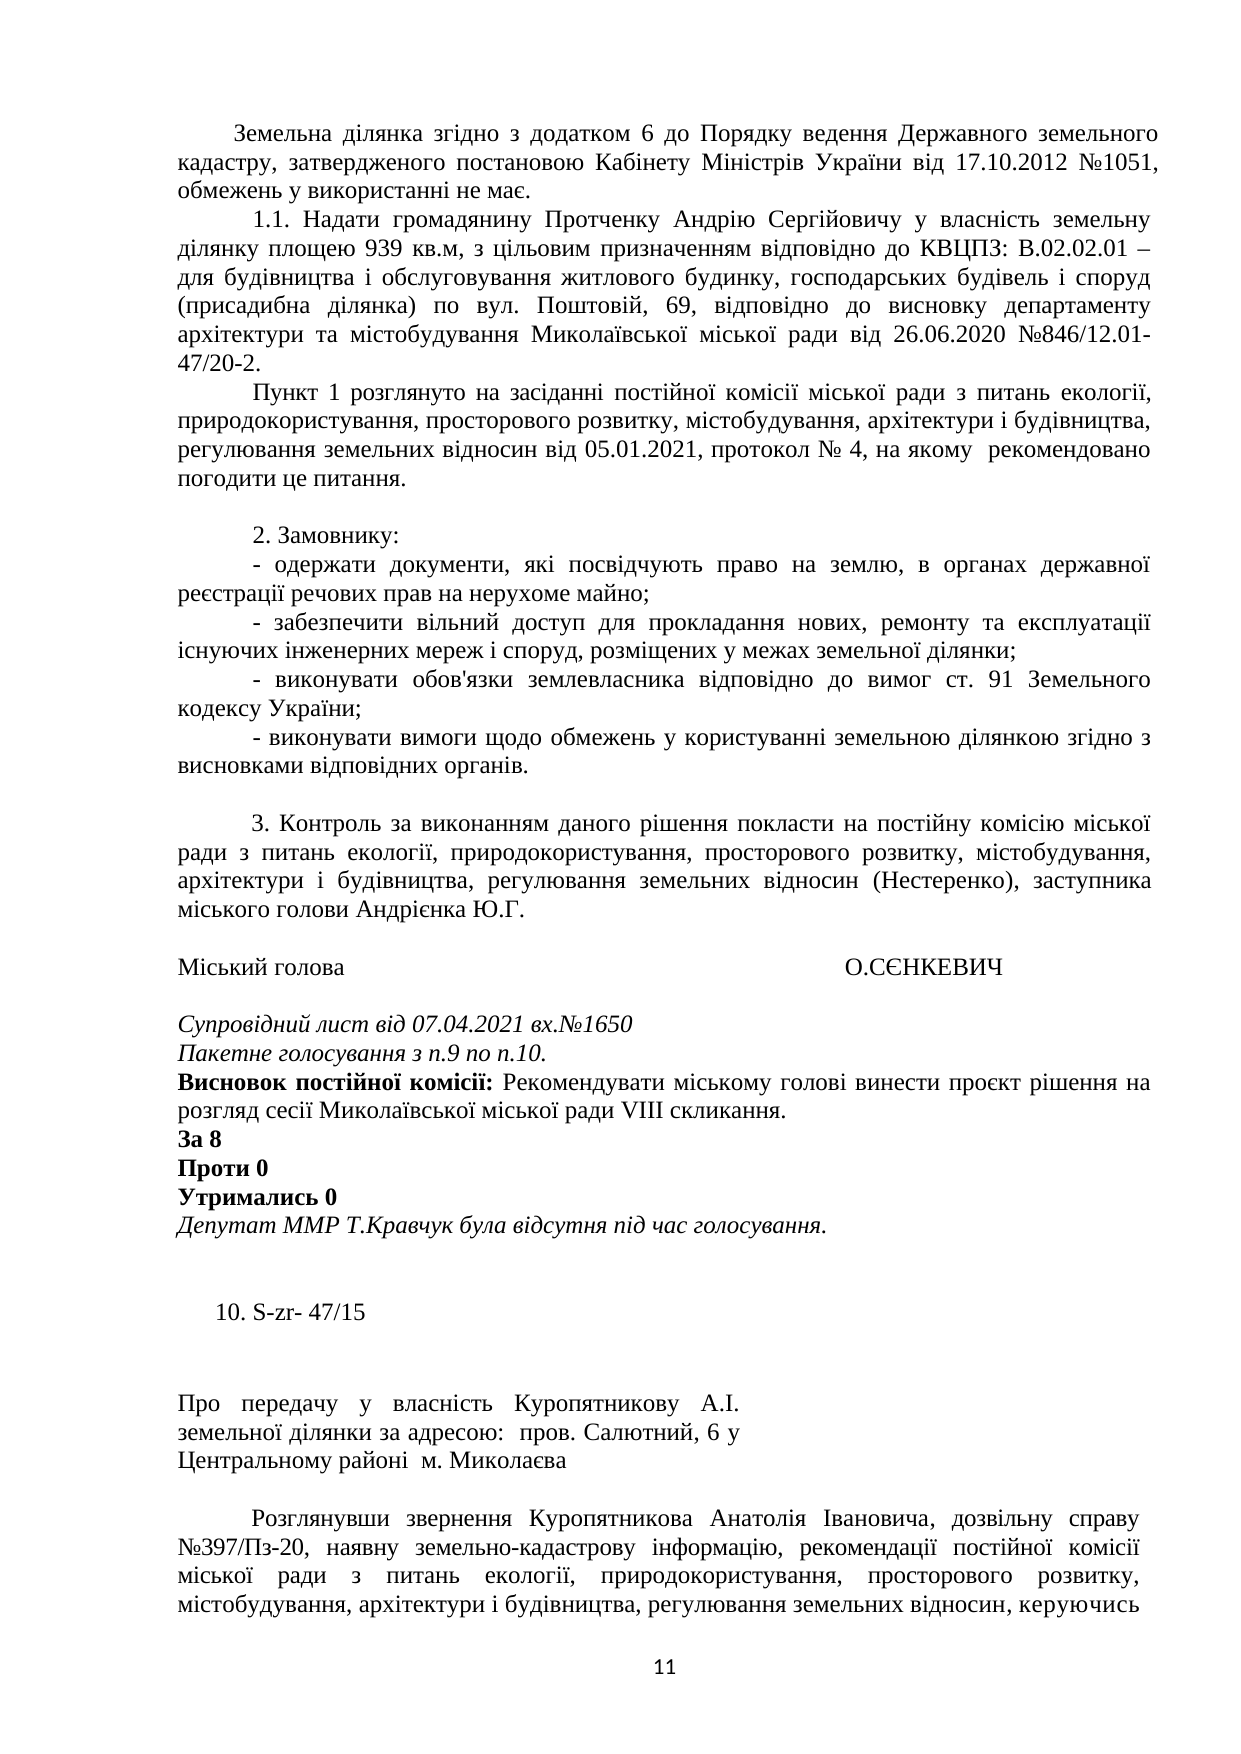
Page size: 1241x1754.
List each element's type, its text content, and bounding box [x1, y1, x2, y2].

text Пакетне голосування з п.9 по п.10. [177, 1038, 1152, 1067]
text - виконувати вимоги щодо обмежень у користуванні земельною ділянкою згідно з висновками відповідних органів. [177, 722, 1152, 779]
text Депутат ММР Т.Кравчук була відсутня під час голосування. [177, 1211, 1152, 1239]
text 2. Замовнику: [177, 521, 1152, 549]
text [177, 1503, 1140, 1618]
text Пункт 1 розглянуто на засіданні постійної комісії міської ради з питань екології, природокористування, просторового розвитку, містобудування, архітектури і будівництва, регулювання земельних відносин від 05.01.2021, протокол № 4, на якому рекомендовано погодити це питання. [177, 377, 1152, 492]
text Земельна ділянка згідно з додатком 6 до Порядку ведення Державного земельного кадастру, затвердженого постановою Кабінету Міністрів України від 17.10.2012 №1051, обмежень у використанні не має. [177, 118, 1160, 204]
text 3. Контроль за виконанням даного рішення покласти на постійну комісію міської ради з питань екології, природокористування, просторового розвитку, містобудування, архітектури і будівництва, регулювання земельних відносин (Нестеренко), заступника міського голови Андрієнка Ю.Г. [177, 808, 1152, 923]
subtitle S-zr- 47/15 [215, 1297, 1152, 1326]
text 1.1. Надати громадянину Протченку Андрію Сергійовичу у власність земельну ділянку площею 939 кв.м, з цільовим призначенням відповідно до КВЦПЗ: В.02.02.01 – для будівництва і обслуговування житлового будинку, господарських будівель і споруд (присадибна ділянка) по вул. Поштовій, 69, відповідно до висновку департаменту архітектури та містобудування Миколаївської міської ради від 26.06.2020 №846/12.01-47/20-2. [177, 204, 1152, 377]
text - виконувати обов'язки землевласника відповідно до вимог ст. 91 Земельного кодексу України; [177, 664, 1152, 722]
text Висновок постійної комісії: Рекомендувати міському голові винести проєкт рішення на розгляд сесії Миколаївської міської ради VIII скликання. [177, 1067, 1152, 1124]
text - одержати документи, які посвідчують право на землю, в органах державної реєстрації речових прав на нерухоме майно; [177, 549, 1152, 607]
text Проти 0 [177, 1153, 1152, 1182]
text Утримались 0 [177, 1182, 1152, 1211]
text Міський голова О.СЄНКЕВИЧ [177, 952, 1152, 981]
text За 8 [177, 1124, 1152, 1153]
text - забезпечити вільний доступ для прокладання нових, ремонту та експлуатації існуючих інженерних мереж і споруд, розміщених у межах земельної ділянки; [177, 607, 1152, 664]
text Супровідний лист від 07.04.2021 вх.№1650 [177, 1009, 1152, 1038]
text Про передачу у власність Куропятникову А.І. земельної ділянки за адресою: пров. Салютний, 6 у Центральному районі м. Миколаєва [177, 1388, 740, 1474]
